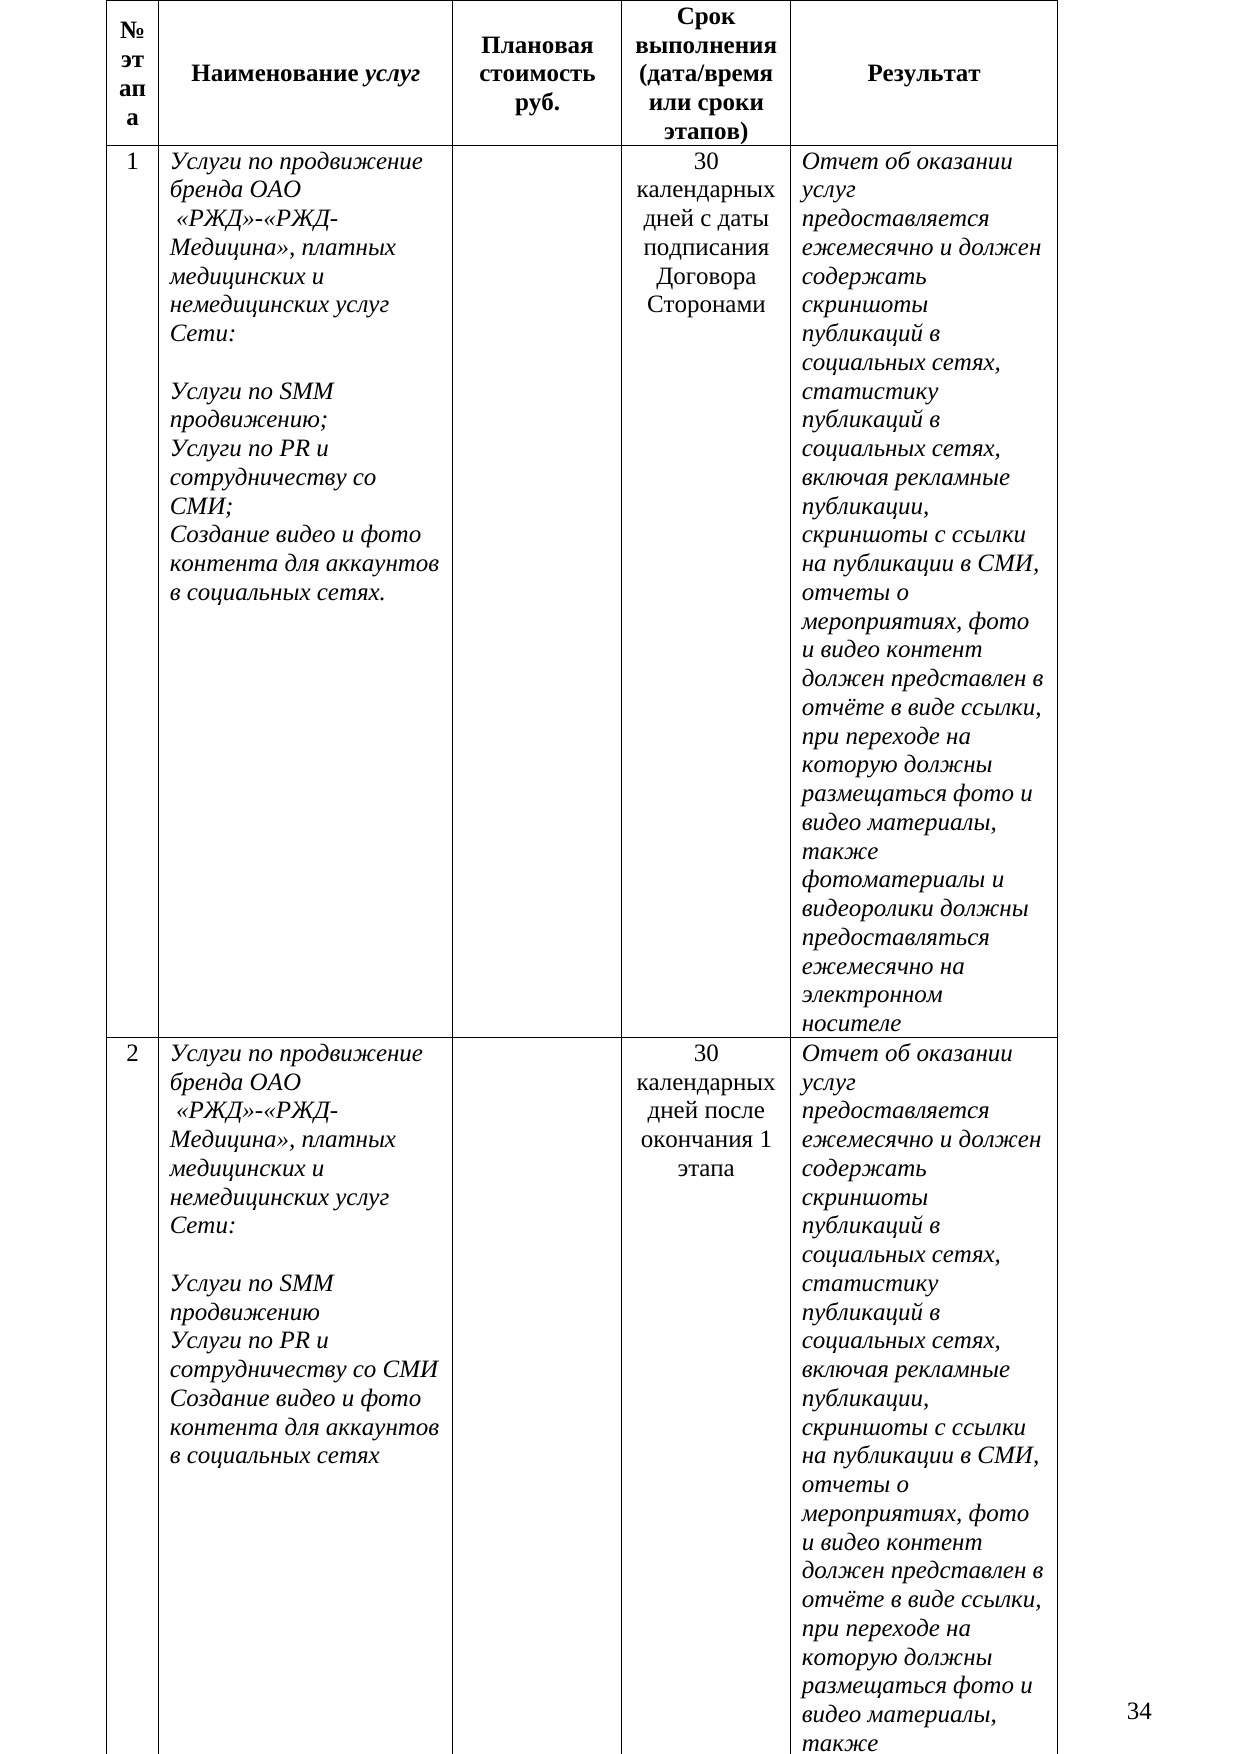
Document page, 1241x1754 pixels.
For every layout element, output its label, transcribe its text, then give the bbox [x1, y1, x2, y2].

table_cell Отчет об оказании услуг предоставляется ежемесячно и должен содержать скриншоты публикаций в социальных сетях, статистику публикаций в социальных сетях, включая рекламные публикации, скриншоты с ссылки на публикации в СМИ, отчеты о мероприятиях, фото и видео контент должен представлен в отчёте в виде ссылки, при переходе на которую должны размещаться фото и видео материалы, также фотоматериалы и видеоролики должны предоставляться ежемесячно на электронном носителе [791, 146, 1057, 1037]
table_header № этапа [107, 1, 158, 145]
table_cell 1 [107, 146, 158, 1037]
table_cell Услуги по продвижение бренда ОАО «РЖД»-«РЖД-Медицина», платных медицинских и немедицинских услуг Сети: Услуги по SMM продвижению Услуги по PR и сотрудничеству со СМИ Cоздание видео и фото контента для аккаунтов в социальных сетях [159, 1038, 452, 1754]
table_cell Услуги по продвижение бренда ОАО «РЖД»-«РЖД-Медицина», платных медицинских и немедицинских услуг Сети: Услуги по SMM продвижению; Услуги по PR и сотрудничеству со СМИ; Cоздание видео и фото контента для аккаунтов в социальных сетях. [159, 146, 452, 1037]
table_cell 2 [107, 1038, 158, 1754]
table_header Результат [791, 1, 1057, 145]
table_cell [453, 146, 621, 1037]
table_cell 30 календарных дней с даты подписания Договора Сторонами [622, 146, 790, 1037]
table_header Срок выполнения (дата/время или сроки этапов) [622, 1, 790, 145]
table_cell [453, 1038, 621, 1754]
table_header Наименование услуг [159, 1, 452, 145]
table_header Плановая стоимость руб. [453, 1, 621, 145]
table_cell Отчет об оказании услуг предоставляется ежемесячно и должен содержать скриншоты публикаций в социальных сетях, статистику публикаций в социальных сетях, включая рекламные публикации, скриншоты с ссылки на публикации в СМИ, отчеты о мероприятиях, фото и видео контент должен представлен в отчёте в виде ссылки, при переходе на которую должны размещаться фото и видео материалы, также фотоматериалы и видеоролики должны предоставляться ежемесячно на электронном носителе [791, 1038, 1057, 1754]
table_cell 30 календарных дней после окончания 1 этапа [622, 1038, 790, 1754]
